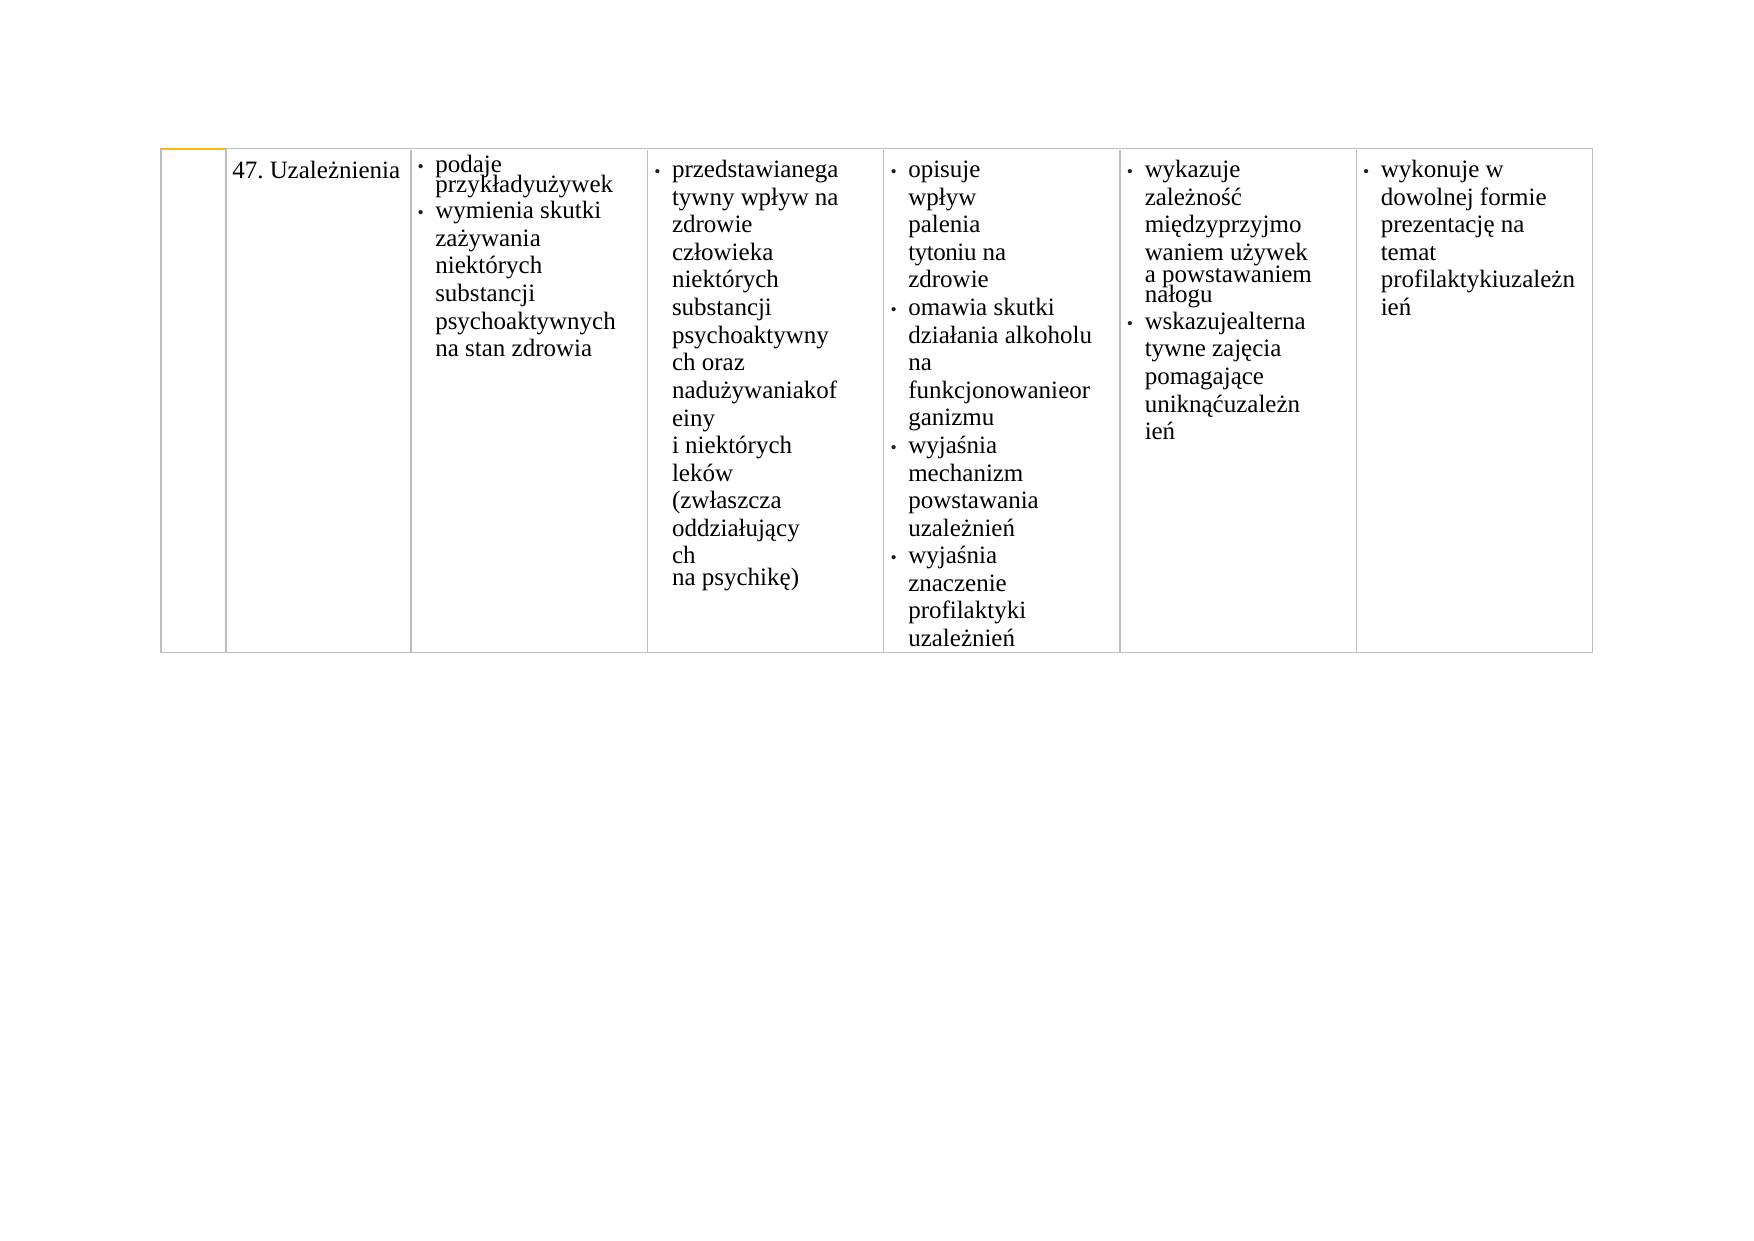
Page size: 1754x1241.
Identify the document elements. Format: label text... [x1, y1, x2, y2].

table_cell 47. Uzależnienia [227, 149, 411, 652]
table_cell wykonuje w dowolnej formie prezentację na temat profilaktykiuzależnień [1357, 149, 1592, 652]
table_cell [162, 150, 225, 652]
table_cell opisuje wpływ palenia tytoniu na zdrowie omawia skutki działania alkoholu na funkcjonowanieorganizmu wyjaśnia mechanizm powstawania uzależnień wyjaśnia znaczenie profilaktyki uzależnień [884, 149, 1120, 652]
table_cell wykazuje zależność międzyprzyjmowaniem używek a powstawaniem nałogu wskazujealternatywne zajęcia pomagające uniknąćuzależnień [1121, 149, 1356, 652]
table_cell przedstawianegatywny wpływ na zdrowie człowieka niektórych substancji psychoaktywnych oraz nadużywaniakofeiny i niektórych leków (zwłaszcza oddziałujących na psychikę) [648, 149, 883, 652]
table_cell podaje przykładyużywek wymienia skutki zażywania niektórych substancji psychoaktywnych na stan zdrowia [412, 149, 647, 652]
